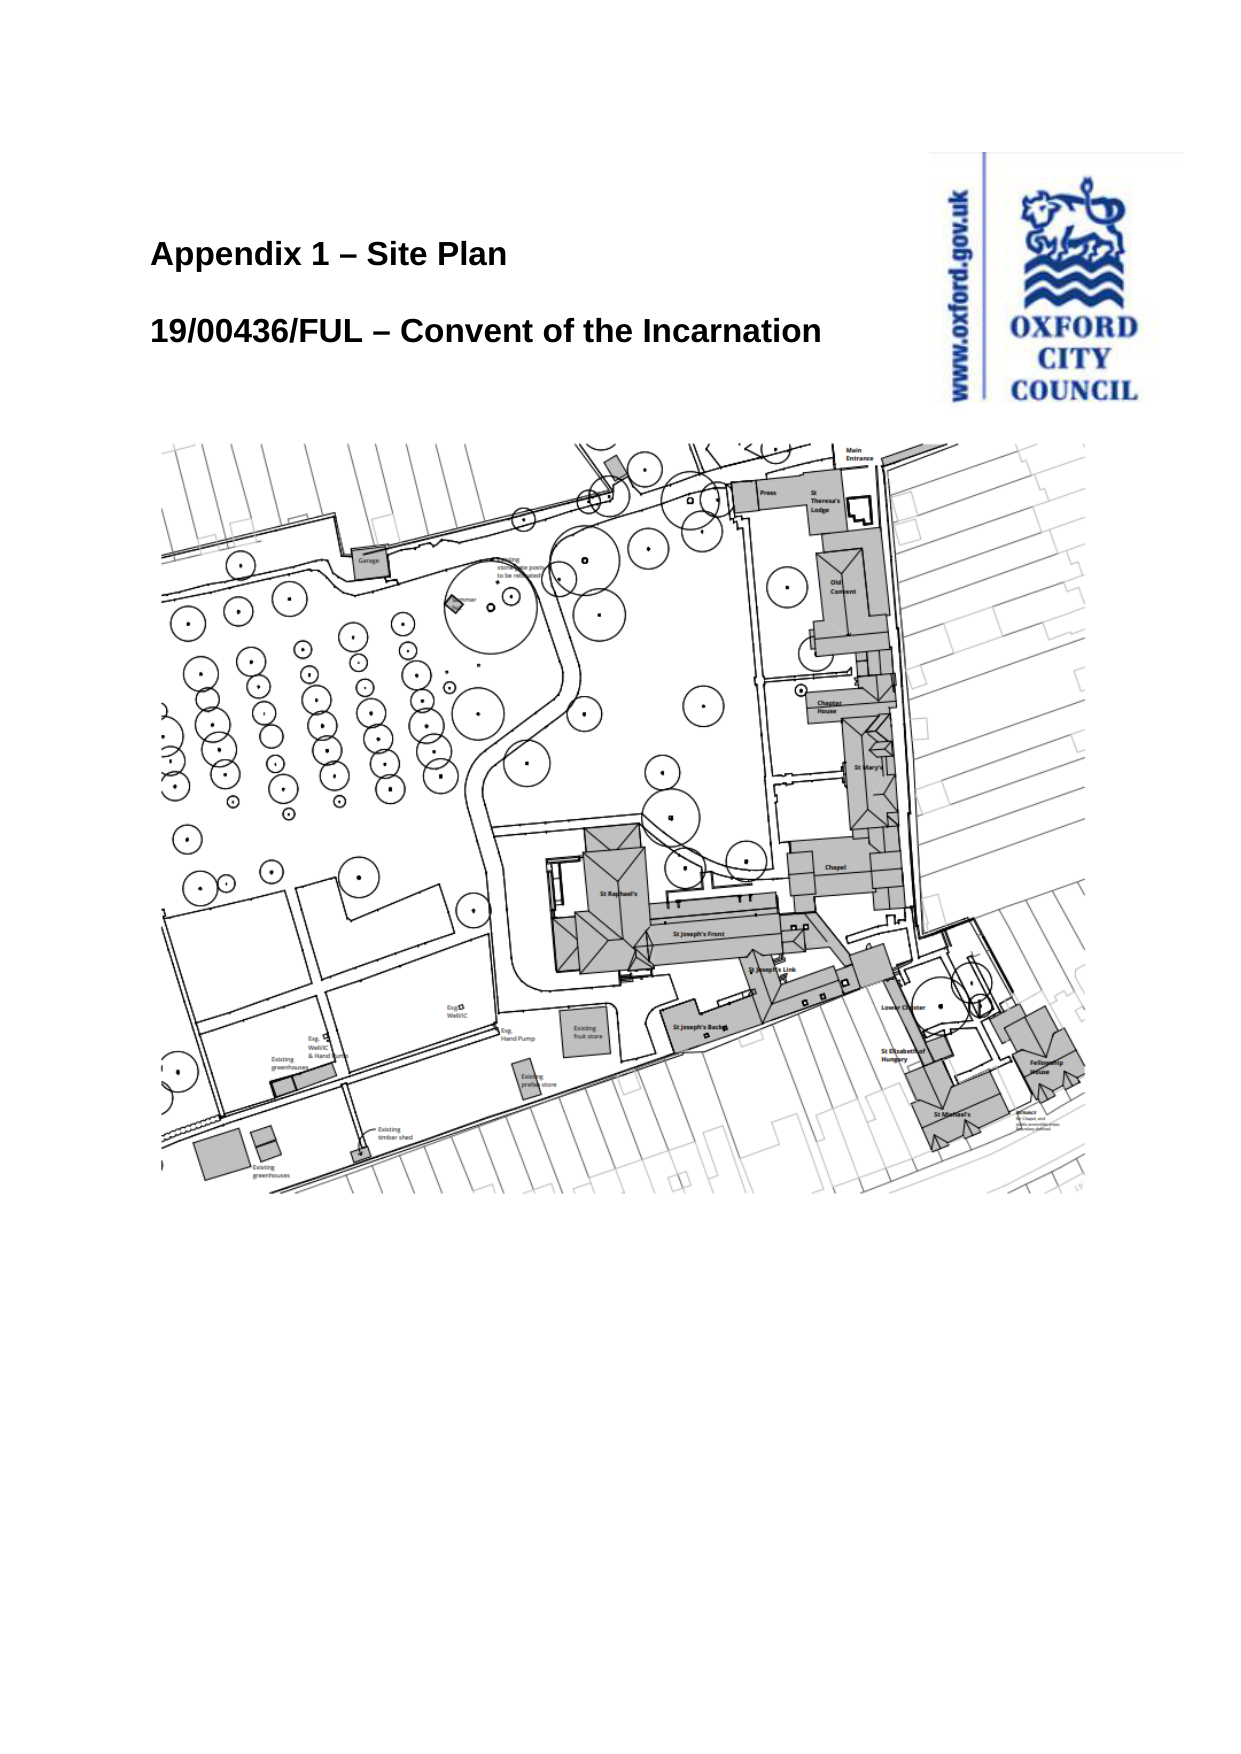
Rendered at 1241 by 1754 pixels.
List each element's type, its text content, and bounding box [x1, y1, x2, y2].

text Appendix 1 – Site Plan [150, 234, 929, 272]
picture [150, 433, 1091, 1196]
text 19/00436/FUL – Convent of the Incarnation [150, 311, 929, 349]
